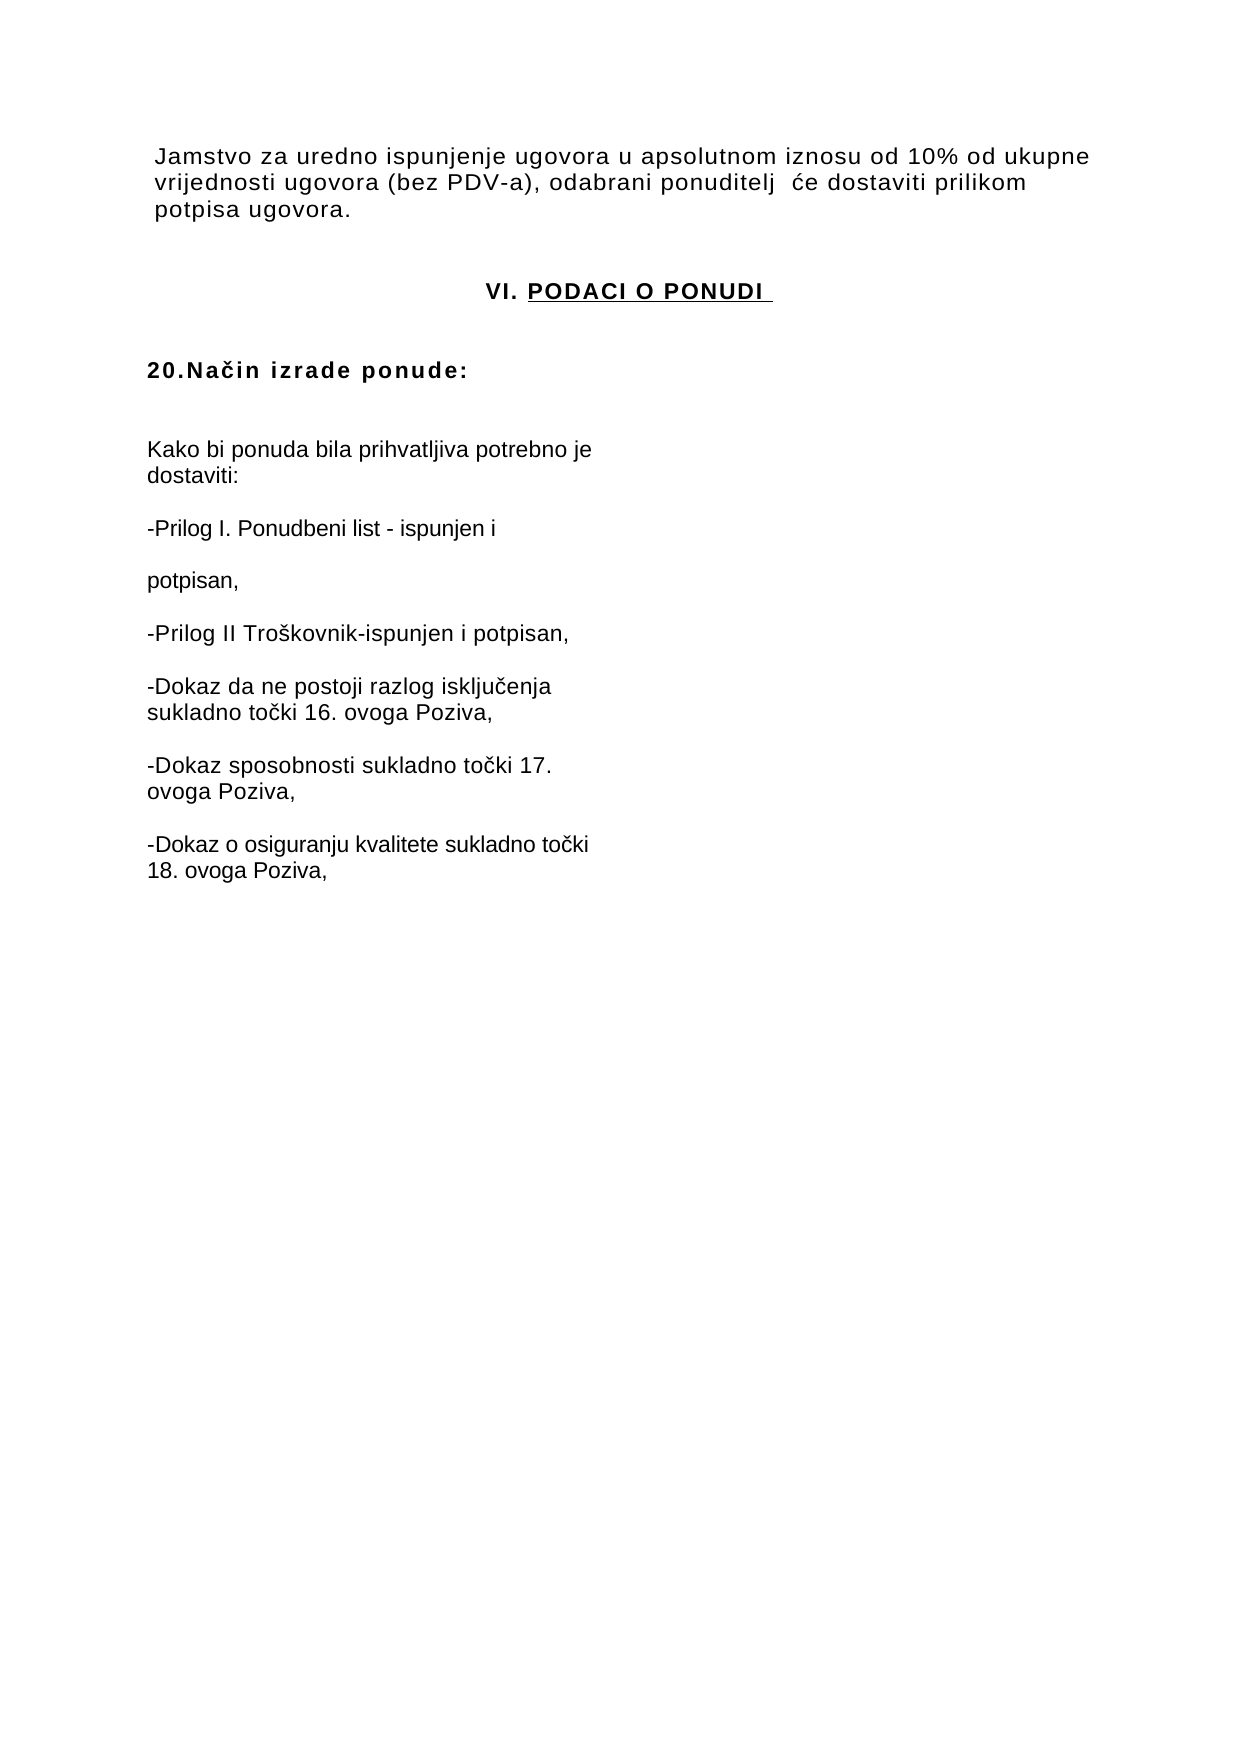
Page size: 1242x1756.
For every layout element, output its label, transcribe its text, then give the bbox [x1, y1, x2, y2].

text VI. PODACI O PONUDI [147, 278, 1101, 304]
text -Dokaz da ne postoji razlog isključenja sukladno točki 16. ovoga Poziva, [147, 673, 591, 725]
text Kako bi ponuda bila prihvatljiva potrebno je dostaviti: [147, 436, 688, 489]
text -Dokaz sposobnosti sukladno točki 17. ovoga Poziva, [147, 752, 591, 804]
text potpisan, [147, 567, 591, 594]
text -Dokaz o osiguranju kvalitete sukladno točki 18. ovoga Poziva, [147, 831, 591, 883]
text 20.Način izrade ponude: [147, 357, 688, 383]
text -Prilog I. Ponudbeni list - ispunjen i [147, 515, 591, 541]
text Jamstvo za uredno ispunjenje ugovora u apsolutnom iznosu od 10% od ukupne vrijednosti ugovora (bez PDV-a), odabrani ponuditelj će dostaviti prilikom potpisa ugovora. [154, 143, 1101, 222]
text -Prilog II Troškovnik-ispunjen i potpisan, [147, 620, 591, 646]
